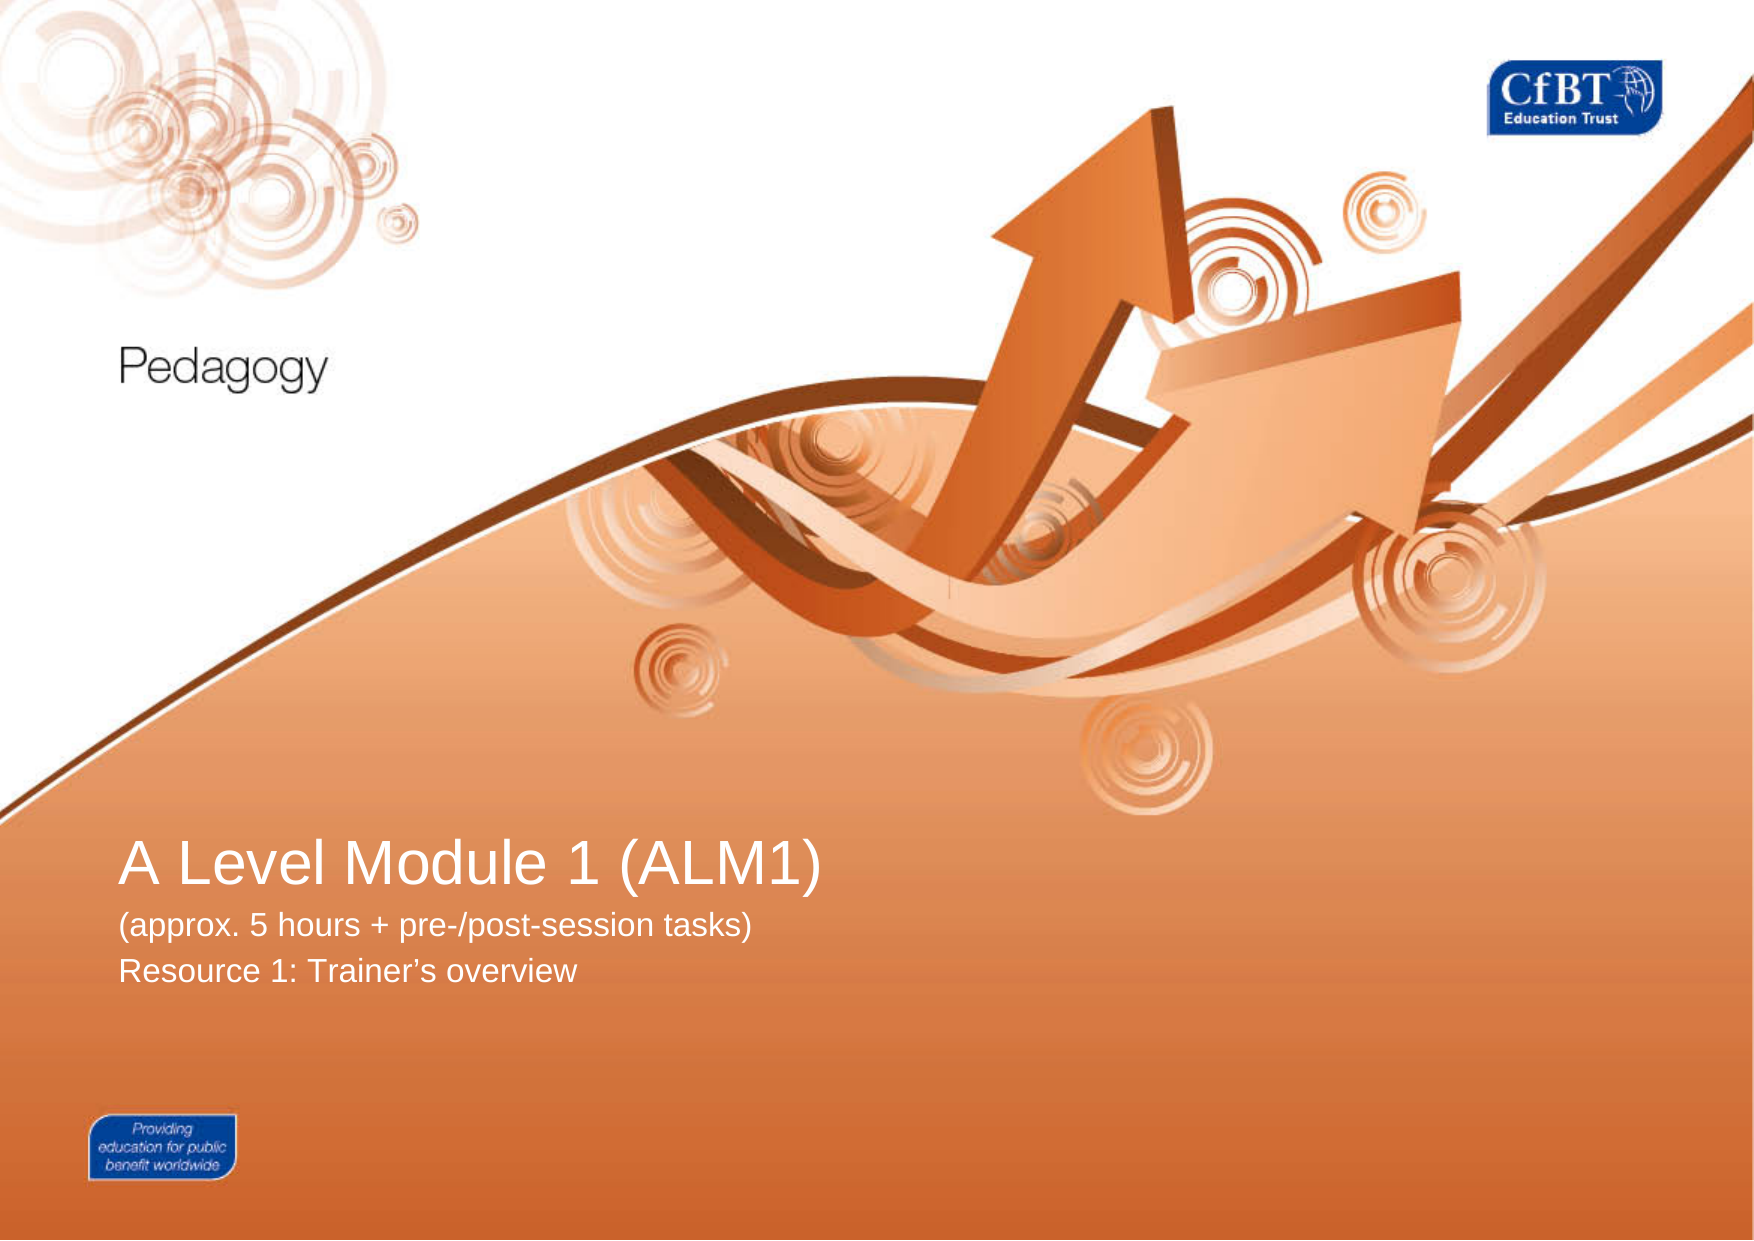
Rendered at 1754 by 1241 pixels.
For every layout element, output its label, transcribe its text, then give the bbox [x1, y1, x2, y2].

text Resource 1: Trainer’s overview [118, 951, 1604, 990]
picture [0, 0, 1754, 1240]
text (approx. 5 hours + pre-/post-session tasks) [118, 905, 1604, 944]
text A Level Module 1 (ALM1) [118, 826, 1604, 898]
